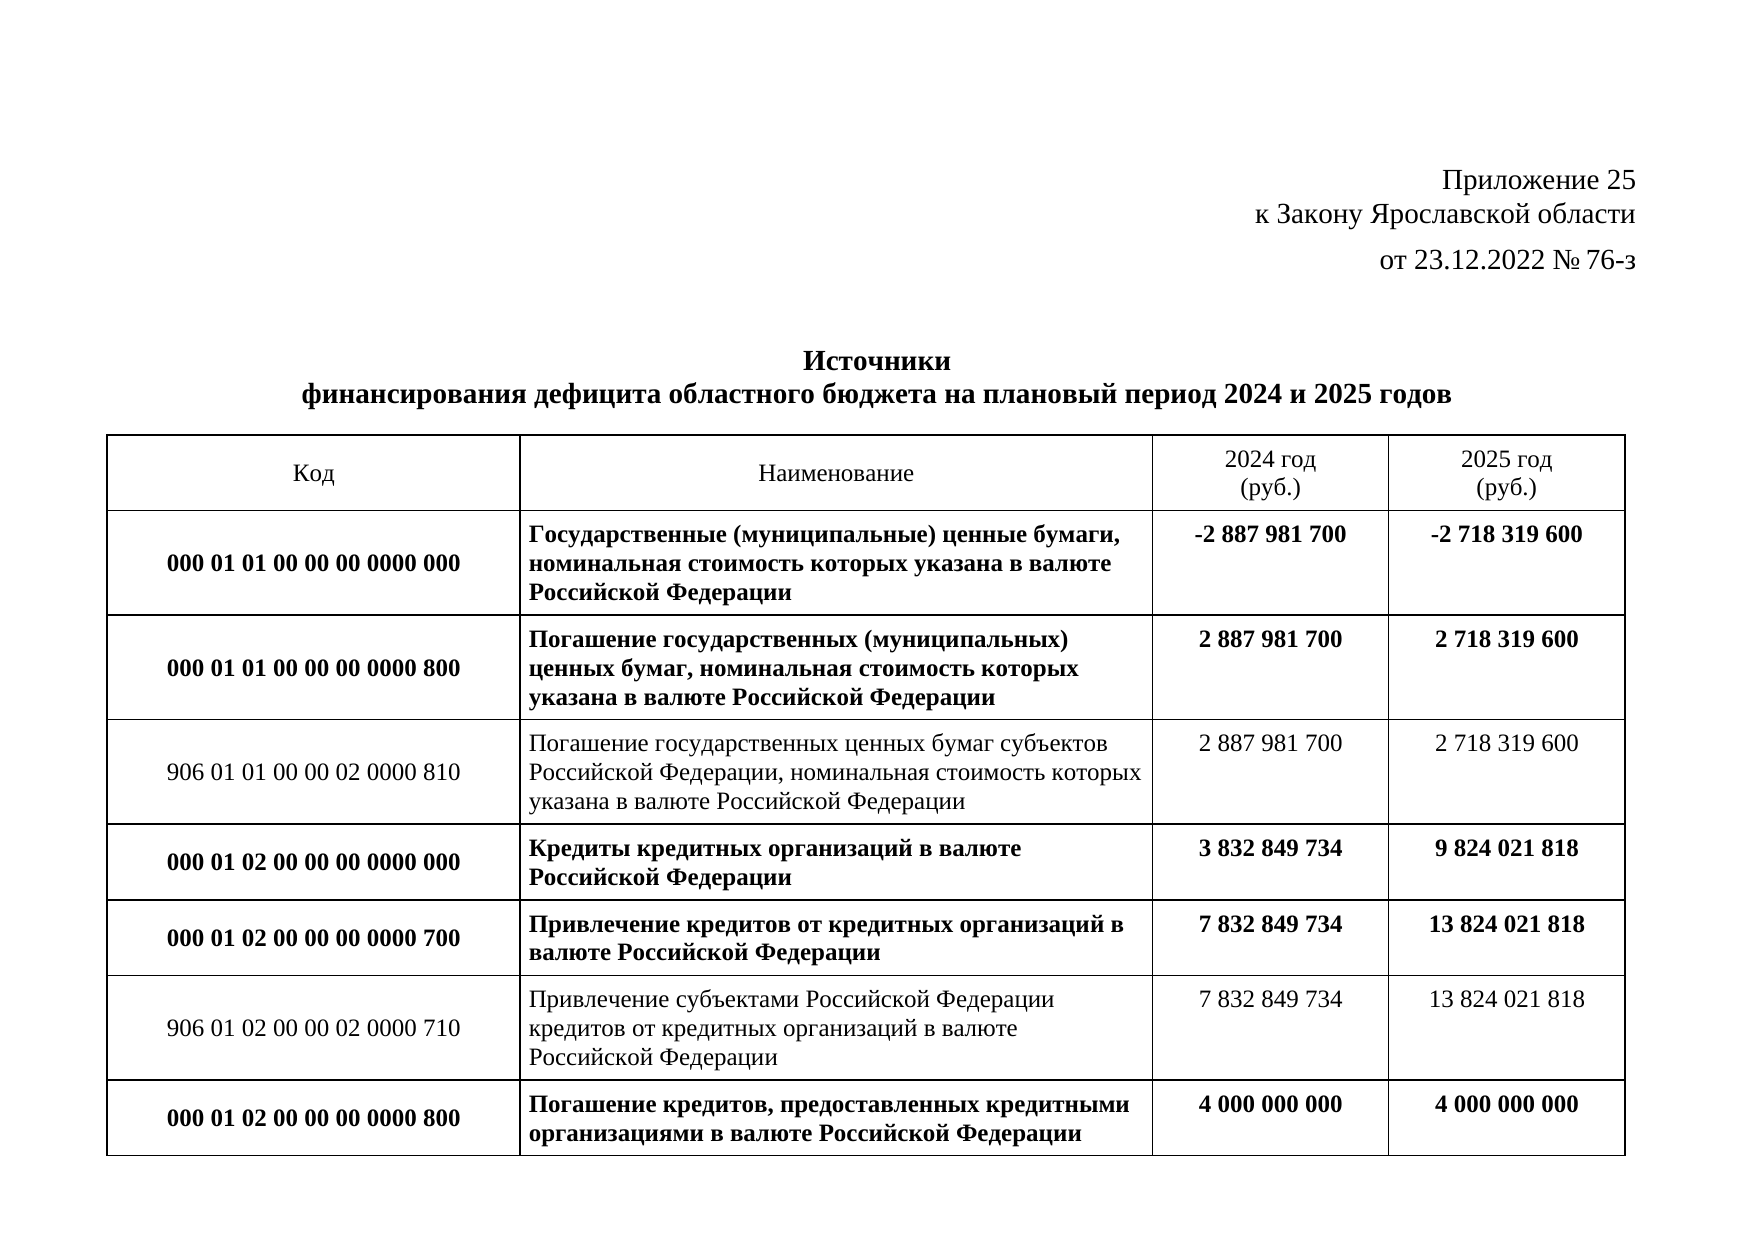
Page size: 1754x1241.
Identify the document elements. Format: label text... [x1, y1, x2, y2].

table_header [521, 436, 1152, 510]
table_cell Кредиты кредитных организаций в валюте Российской Федерации [521, 825, 1152, 899]
table_cell -2 887 981 700 [1153, 511, 1388, 614]
table_header [1153, 436, 1388, 510]
text к Закону Ярославской области [118, 196, 1636, 229]
table_cell Привлечение субъектами Российской Федерации кредитов от кредитных организаций в валюте Российской Федерации [521, 976, 1152, 1079]
table_cell 000 01 01 00 00 00 0000 800 [108, 616, 519, 719]
table_cell -2 718 319 600 [1389, 511, 1624, 614]
table_cell 13 824 021 818 [1389, 976, 1624, 1079]
table_cell Государственные (муниципальные) ценные бумаги, номинальная стоимость которых указана в валюте Российской Федерации [521, 511, 1152, 614]
table_cell 2 887 981 700 [1153, 720, 1388, 823]
text Источники [118, 343, 1636, 376]
table_cell 000 01 02 00 00 00 0000 000 [108, 825, 519, 899]
table_cell 3 832 849 734 [1153, 825, 1388, 899]
table_cell 906 01 02 00 00 02 0000 710 [108, 976, 519, 1079]
text Приложение 25 [118, 162, 1636, 196]
table_cell Погашение кредитов, предоставленных кредитными организациями в валюте Российской Федерации [521, 1081, 1152, 1155]
table_cell Привлечение кредитов от кредитных организаций в валюте Российской Федерации [521, 901, 1152, 974]
text от 23.12.2022 № 76-з [576, 242, 1636, 276]
text финансирования дефицита областного бюджета на плановый период 2024 и 2025 годов [118, 376, 1636, 410]
table_cell 000 01 02 00 00 00 0000 700 [108, 901, 519, 974]
table_cell 2 718 319 600 [1389, 616, 1624, 719]
table_cell 4 000 000 000 [1153, 1081, 1388, 1155]
table_cell 4 000 000 000 [1389, 1081, 1624, 1155]
table_cell 7 832 849 734 [1153, 976, 1388, 1079]
table_cell 7 832 849 734 [1153, 901, 1388, 974]
table_cell 2 718 319 600 [1389, 720, 1624, 823]
table_cell Погашение государственных (муниципальных) ценных бумаг, номинальная стоимость которых указана в валюте Российской Федерации [521, 616, 1152, 719]
table_header [108, 436, 519, 510]
table_cell 13 824 021 818 [1389, 901, 1624, 974]
table_cell 000 01 02 00 00 00 0000 800 [108, 1081, 519, 1155]
table_cell Погашение государственных ценных бумаг субъектов Российской Федерации, номинальная стоимость которых указана в валюте Российской Федерации [521, 720, 1152, 823]
table_cell 9 824 021 818 [1389, 825, 1624, 899]
table_cell 906 01 01 00 00 02 0000 810 [108, 720, 519, 823]
table_header [1389, 436, 1624, 510]
table_cell 2 887 981 700 [1153, 616, 1388, 719]
table_cell 000 01 01 00 00 00 0000 000 [108, 511, 519, 614]
